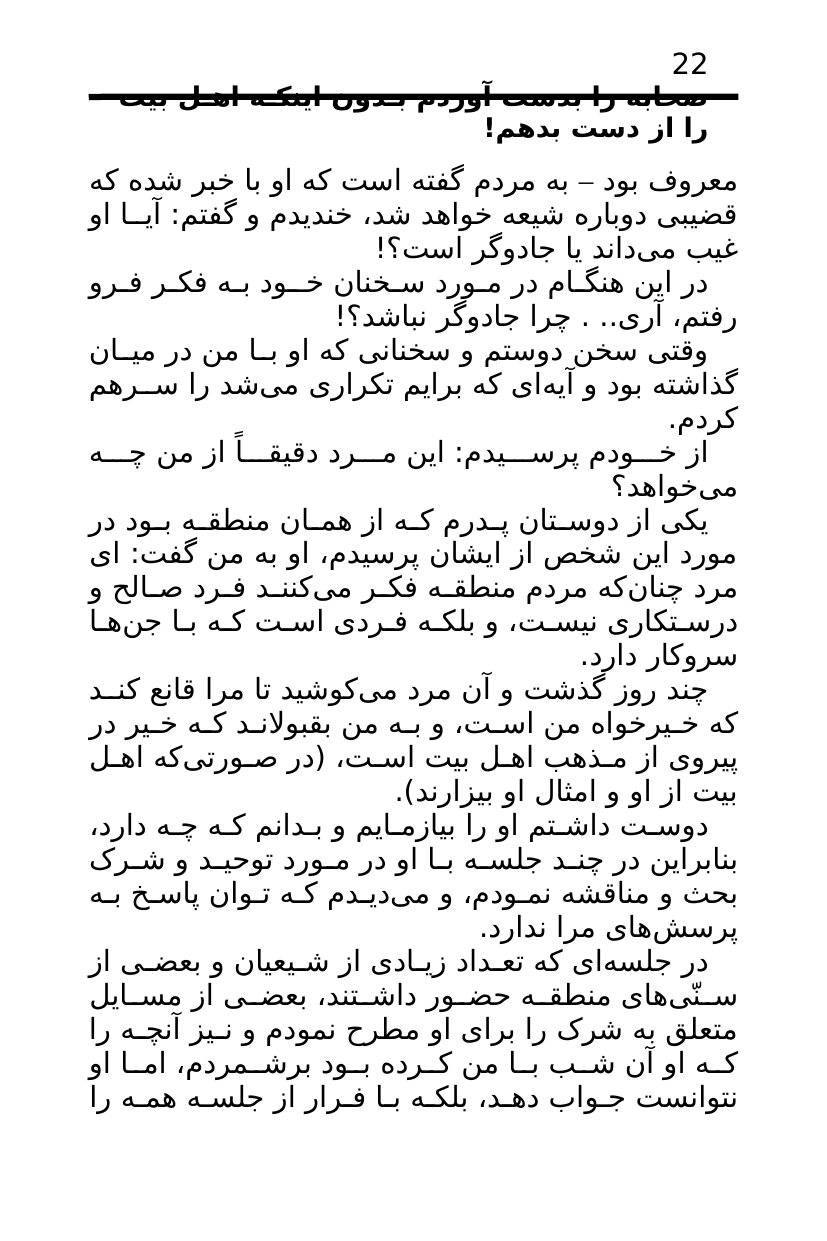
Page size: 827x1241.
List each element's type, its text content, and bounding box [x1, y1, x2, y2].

text چند روز گذشت و آن مرد می‌کوشید تا مرا قانع کند که خیرخواه من است، و به من بقبولاند که خیر در پیروی از مذهب اهل بیت است، (در صورتی‌که اهل بیت از او و امثال او بیزارند). [89, 673, 738, 808]
text وقتی سخن دوستم و سخنانی که او با من در میان گذاشته بود و آیه‌ای که برایم تکراری می‌شد را سرهم کردم. [89, 333, 738, 435]
text دوست داشتم او را بیازمایم و بدانم که چه دارد، بنابراین در چند جلسه با او در مورد توحید و شرک بحث و مناقشه نمودم، و می‌دیدم که توان پاسخ به پرسش‌های مرا ندارد. [89, 808, 738, 944]
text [89, 163, 738, 265]
text یکی از دوستان پدرم که از همان منطقه بود در مورد این شخص از ایشان پرسیدم، او به من گفت: ای مرد چنان‌که مردم منطقه فکر می‌کنند فرد صالح و درستکاری نیست، و بلکه فردی است که با جن‌ها سروکار دارد. [89, 503, 738, 673]
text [89, 944, 738, 1114]
text از خودم پرسیدم: این مرد دقیقاً از من چه می‌خواهد؟ [89, 435, 738, 503]
text در این هنگام در مورد سخنان خـود به فکر فرو رفتم، آری.. . چرا جادوگر نباشد؟! [89, 265, 738, 333]
